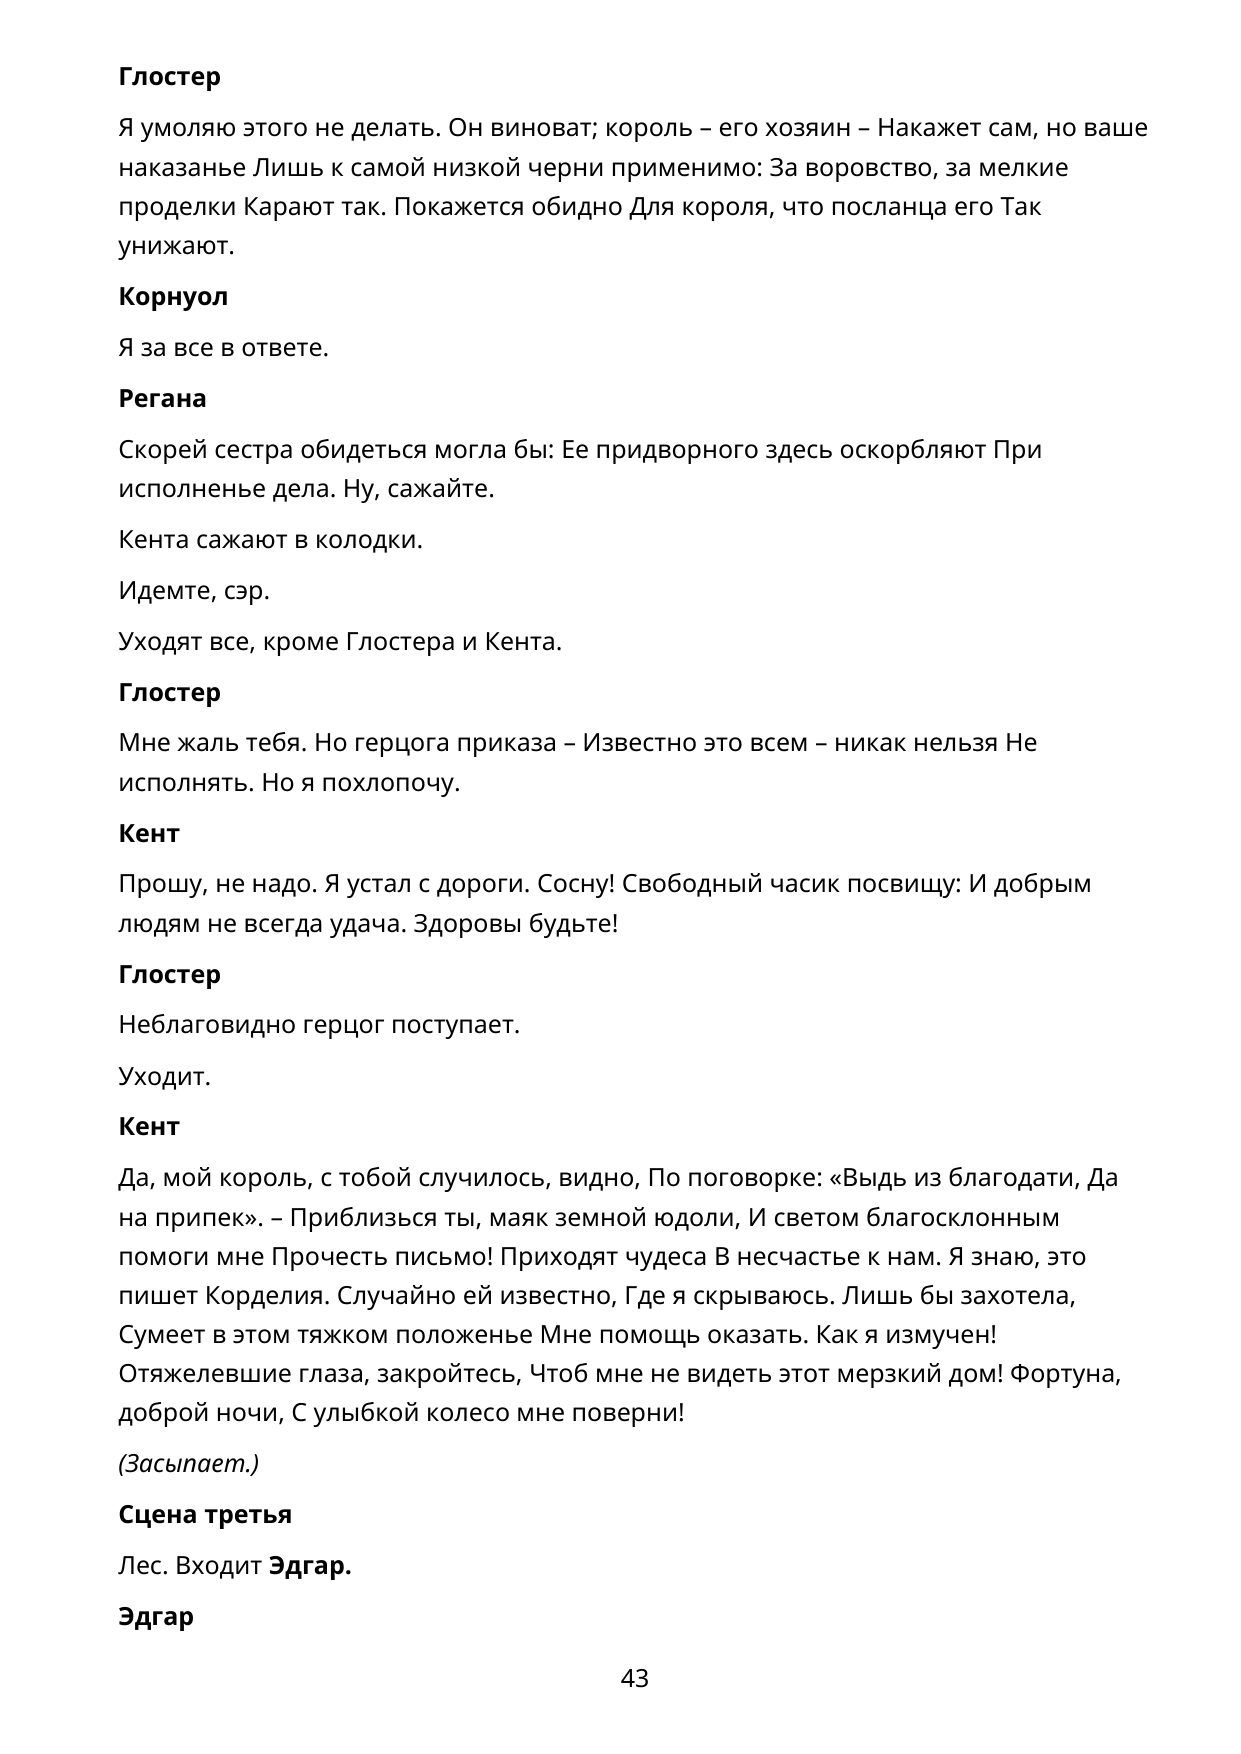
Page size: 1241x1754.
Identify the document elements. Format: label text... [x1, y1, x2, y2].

text Регана [118, 380, 1152, 414]
subtitle Сцена третья [118, 1497, 1152, 1531]
text Прошу, не надо. Я устал с дороги. Сосну! Свободный часик посвищу: И добрым людям не всегда удача. Здоровы будьте! [118, 866, 1152, 939]
text Уходят все, кроме Глостера и Кента. [118, 623, 1152, 657]
text Кента сажают в колодки. [118, 521, 1152, 555]
text Неблаговидно герцог поступает. [118, 1007, 1152, 1041]
text Скорей сестра обидеться могла бы: Ее придворного здесь оскорбляют При исполненье дела. Ну, сажайте. [118, 431, 1152, 504]
text Эдгар [118, 1599, 1152, 1633]
text Я умоляю этого не делать. Он виноват; король – его хозяин – Накажет сам, но ваше наказанье Лишь к самой низкой черни применимо: За воровство, за мелкие проделки Карают так. Покажется обидно Для короля, что посланца его Так унижают. [118, 110, 1152, 262]
text Кент [118, 815, 1152, 849]
text Я за все в ответе. [118, 329, 1152, 363]
text Мне жаль тебя. Но герцога приказа – Известно это всем – никак нельзя Не исполнять. Но я похлопочу. [118, 725, 1152, 798]
text (Засыпает.) [118, 1446, 1152, 1480]
text Кент [118, 1109, 1152, 1143]
text Глостер [118, 59, 1152, 93]
text Корнуол [118, 278, 1152, 312]
text Уходит. [118, 1058, 1152, 1092]
text Глостер [118, 674, 1152, 708]
text Глостер [118, 956, 1152, 990]
text Идемте, сэр. [118, 572, 1152, 606]
text Да, мой король, с тобой случилось, видно, По поговорке: «Выдь из благодати, Да на припек». – Приблизься ты, маяк земной юдоли, И светом благосклонным помоги мне Прочесть письмо! Приходят чудеса В несчастье к нам. Я знаю, это пишет Корделия. Случайно ей известно, Где я скрываюсь. Лишь бы захотела, Сумеет в этом тяжком положенье Мне помощь оказать. Как я измучен! Отяжелевшие глаза, закройтесь, Чтоб мне не видеть этот мерзкий дом! Фортуна, доброй ночи, С улыбкой колесо мне поверни! [118, 1160, 1152, 1429]
text Лес. Входит Эдгар. [118, 1548, 1152, 1582]
